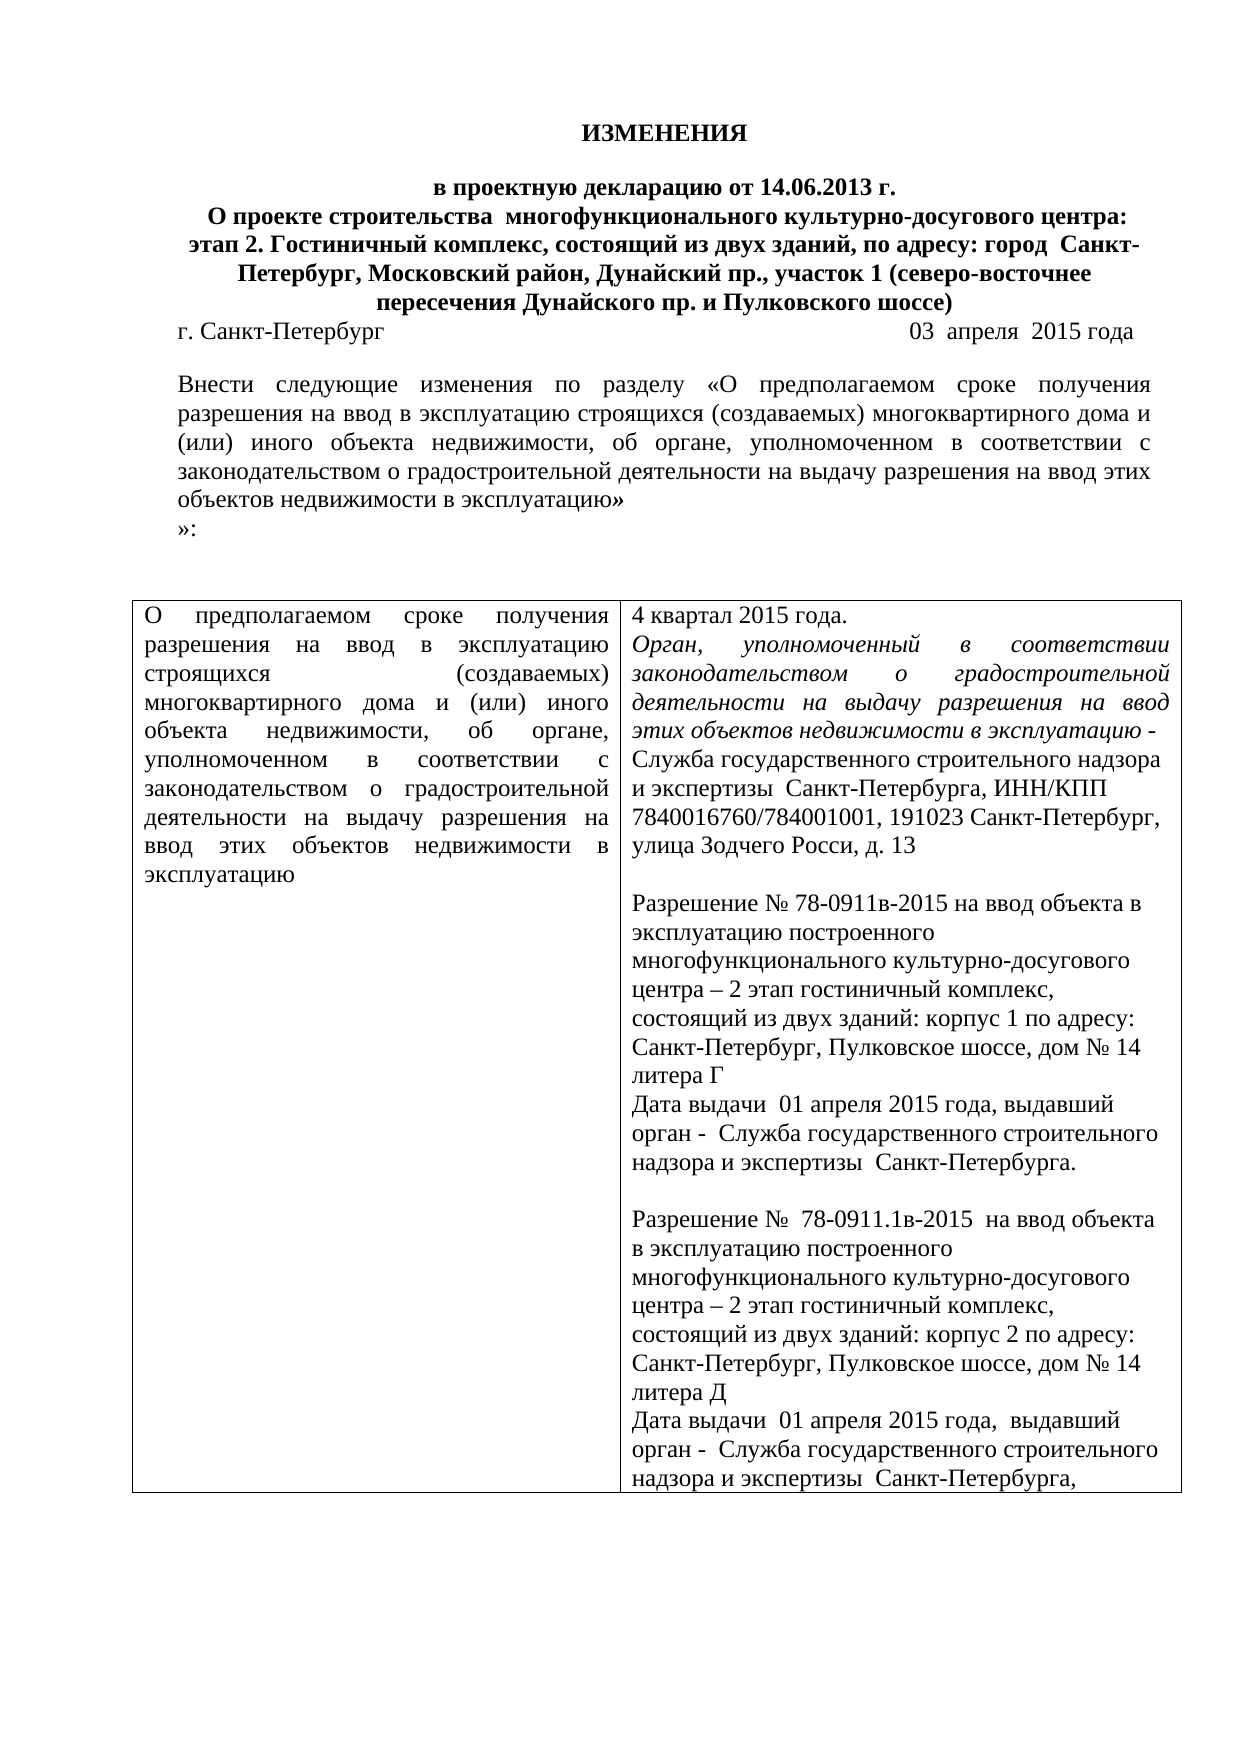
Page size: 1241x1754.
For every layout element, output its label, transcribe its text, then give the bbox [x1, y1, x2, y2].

text О проекте строительства многофункционального культурно-досугового центра: этап 2. Гостиничный комплекс, состоящий из двух зданий, по адресу: город Санкт-Петербург, Московский район, Дунайский пр., участок 1 (северо-восточнее пересечения Дунайского пр. и Пулковского шоссе) [177, 201, 1152, 316]
text г. Санкт-Петербург 03 апреля 2015 года [177, 316, 1152, 344]
text »: [177, 513, 1152, 542]
table_header 4 квартал 2015 года. Орган, уполномоченный в соответствии законодательством о градостроительной деятельности на выдачу разрешения на ввод этих объектов недвижимости в эксплуатацию - Служба государственного строительного надзора и экспертизы Санкт-Петербурга, ИНН/КПП 7840016760/784001001, 191023 Санкт-Петербург, улица Зодчего Росси, д. 13 Разрешение № 78-0911в-2015 на ввод объекта в эксплуатацию построенного многофункционального культурно-досугового центра – 2 этап гостиничный комплекс, состоящий из двух зданий: корпус 1 по адресу: Санкт-Петербург, Пулковское шоссе, дом № 14 литера Г Дата выдачи 01 апреля 2015 года, выдавший орган - Служба государственного строительного надзора и экспертизы Санкт-Петербурга. Разрешение № 78-0911.1в-2015 на ввод объекта в эксплуатацию построенного многофункционального культурно-досугового центра – 2 этап гостиничный комплекс, состоящий из двух зданий: корпус 2 по адресу: Санкт-Петербург, Пулковское шоссе, дом № 14 литера Д Дата выдачи 01 апреля 2015 года, выдавший орган - Служба государственного строительного надзора и экспертизы Санкт-Петербурга, [621, 601, 1181, 1492]
text в проектную декларацию от 14.06.2013 г. [177, 172, 1152, 201]
table_header О предполагаемом сроке получения разрешения на ввод в эксплуатацию строящихся (создаваемых) многоквартирного дома и (или) иного объекта недвижимости, об органе, уполномоченном в соответствии с законодательством о градостроительной деятельности на выдачу разрешения на ввод этих объектов недвижимости в эксплуатацию [133, 601, 620, 1492]
text Внести следующие изменения по разделу «О предполагаемом сроке получения разрешения на ввод в эксплуатацию строящихся (создаваемых) многоквартирного дома и (или) иного объекта недвижимости, об органе, уполномоченном в соответствии с законодательством о градостроительной деятельности на выдачу разрешения на ввод этих объектов недвижимости в эксплуатацию» [177, 369, 1152, 513]
text ИЗМЕНЕНИЯ [177, 118, 1152, 147]
